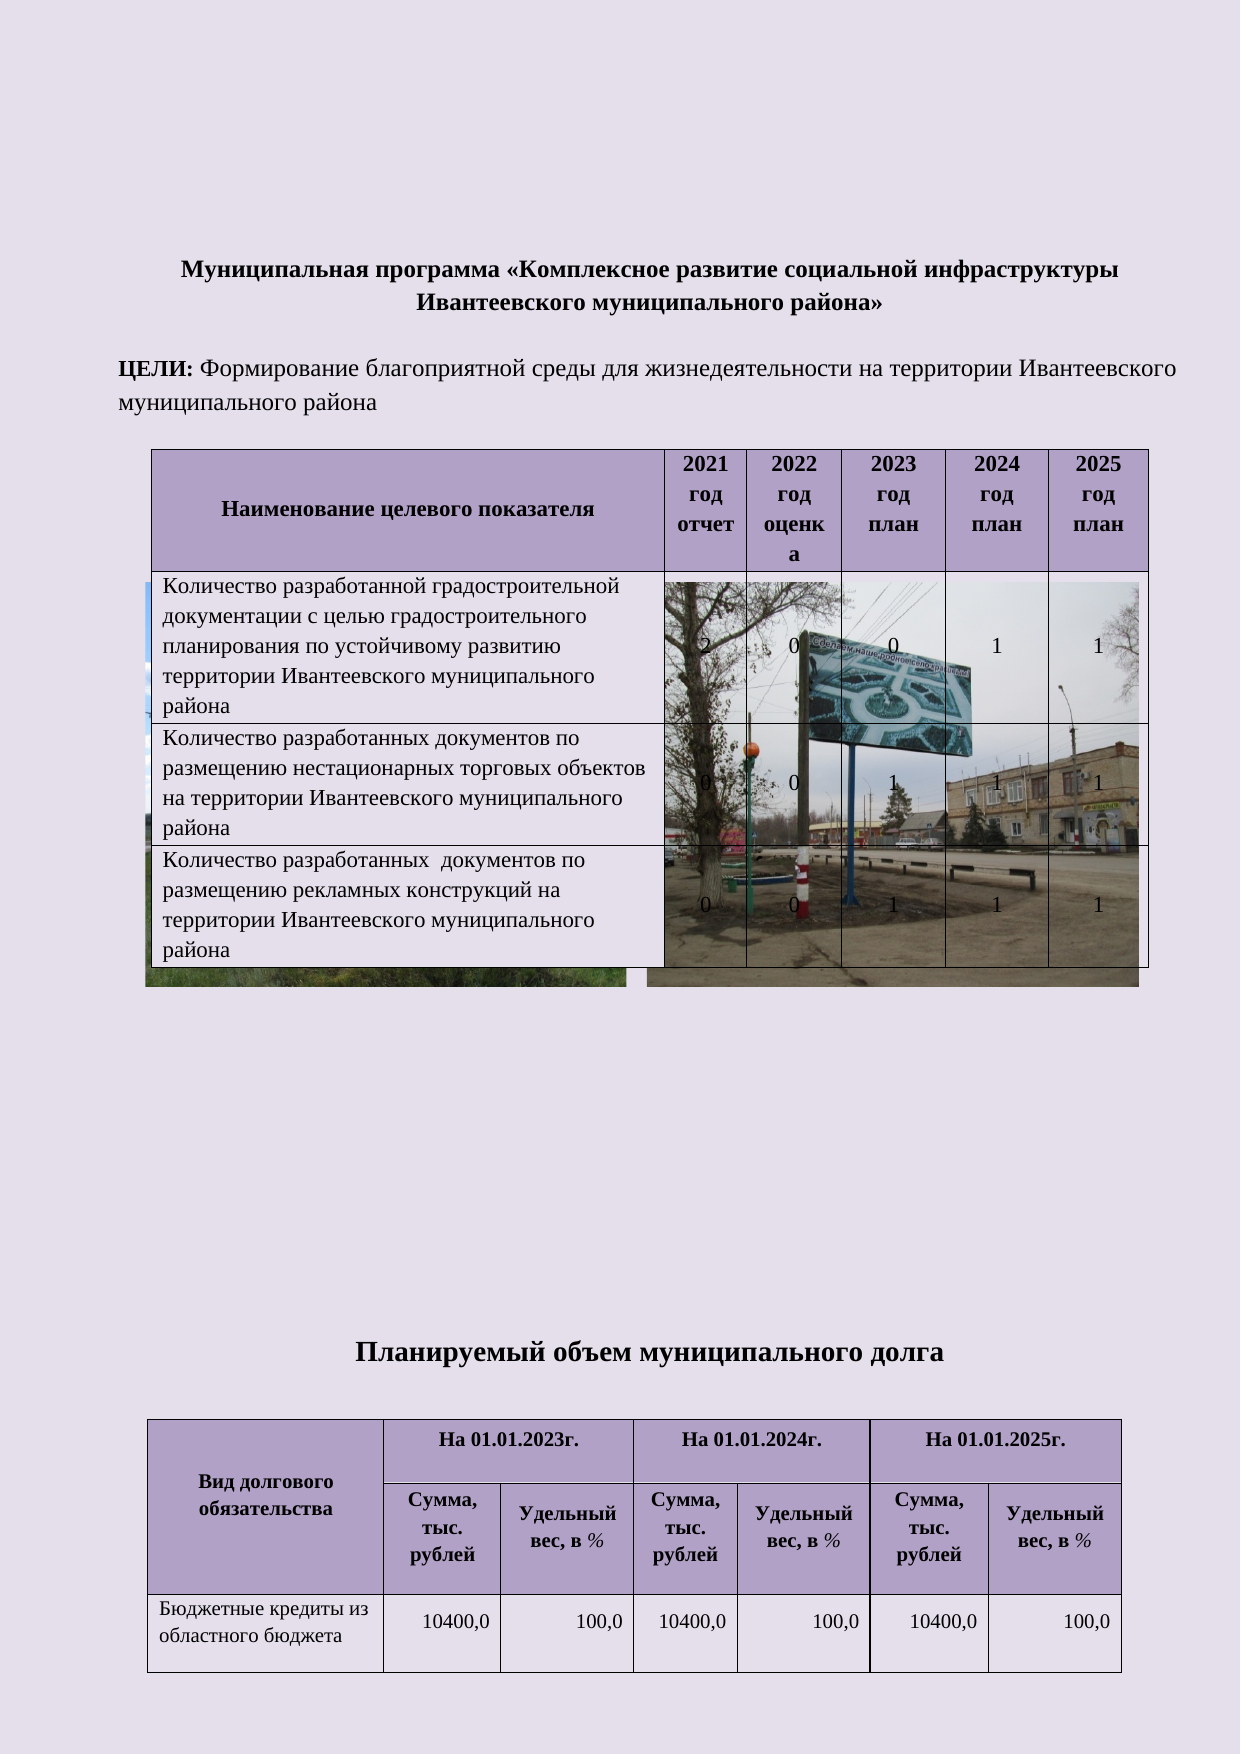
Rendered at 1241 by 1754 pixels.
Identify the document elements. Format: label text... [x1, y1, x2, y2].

table_cell 0 [665, 846, 746, 967]
table_cell Сумма, тыс. рублей [384, 1484, 500, 1594]
picture [646, 968, 1139, 986]
table_cell 2 [665, 572, 746, 723]
table_cell Количество разработанных документов по размещению рекламных конструкций на территории Ивантеевского муниципального района [152, 846, 664, 967]
table_cell 100,0 [738, 1595, 869, 1672]
table_cell Количество разработанных документов по размещению нестационарных торговых объектов на территории Ивантеевского муниципального района [152, 724, 664, 845]
table_header [643, 491, 1163, 1099]
text Муниципальная программа «Комплексное развитие социальной инфраструктуры Ивантеевского муниципального района» [118, 254, 1181, 316]
table_header Наименование целевого показателя [152, 450, 664, 571]
table_header [137, 491, 643, 1099]
table_cell 1 [842, 724, 945, 845]
table_cell 100,0 [501, 1595, 633, 1672]
table_cell 1 [946, 572, 1048, 723]
table_cell Удельный вес, в % [738, 1484, 869, 1594]
table_cell 1 [1049, 724, 1148, 845]
table_cell 10400,0 [384, 1595, 500, 1672]
table_header Вид долгового обязательства [148, 1420, 383, 1594]
table_cell 10400,0 [634, 1595, 737, 1672]
table_cell 0 [665, 724, 746, 845]
table_cell 1 [1049, 846, 1148, 967]
table_header 2023 год план [842, 450, 945, 571]
table_cell 0 [842, 572, 945, 723]
table_cell Сумма, тыс. рублей [634, 1484, 737, 1594]
table_header 2022 год оценка [747, 450, 841, 571]
table_cell 10400,0 [871, 1595, 988, 1672]
table_cell 1 [1049, 572, 1148, 723]
table_header 2024 год план [946, 450, 1048, 571]
table_cell Сумма, тыс. рублей [871, 1484, 988, 1594]
table_cell 0 [747, 846, 841, 967]
table_header 2021 год отчет [665, 450, 746, 571]
text ЦЕЛИ: Формирование благоприятной среды для жизнедеятельности на территории Ивантеевского муниципального района [118, 353, 1181, 415]
table_cell Удельный вес, в % [501, 1484, 633, 1594]
table_cell 1 [842, 846, 945, 967]
table_cell Удельный вес, в % [989, 1484, 1121, 1594]
table_header На 01.01.2024г. [634, 1420, 869, 1482]
table_cell 1 [946, 846, 1048, 967]
table_cell Бюджетные кредиты из областного бюджета [148, 1595, 383, 1672]
table_header На 01.01.2025г. [871, 1420, 1121, 1482]
table_cell Количество разработанной градостроительной документации с целью градостроительного планирования по устойчивому развитию территории Ивантеевского муниципального района [152, 572, 664, 723]
table_header 2025 год план [1049, 450, 1148, 571]
picture [145, 582, 627, 986]
table_cell 0 [747, 572, 841, 723]
table_cell 1 [946, 724, 1048, 845]
table_header На 01.01.2023г. [384, 1420, 633, 1482]
table_cell 100,0 [989, 1595, 1121, 1672]
table_cell 0 [747, 724, 841, 845]
text Планируемый объем муниципального долга [118, 1334, 1181, 1367]
